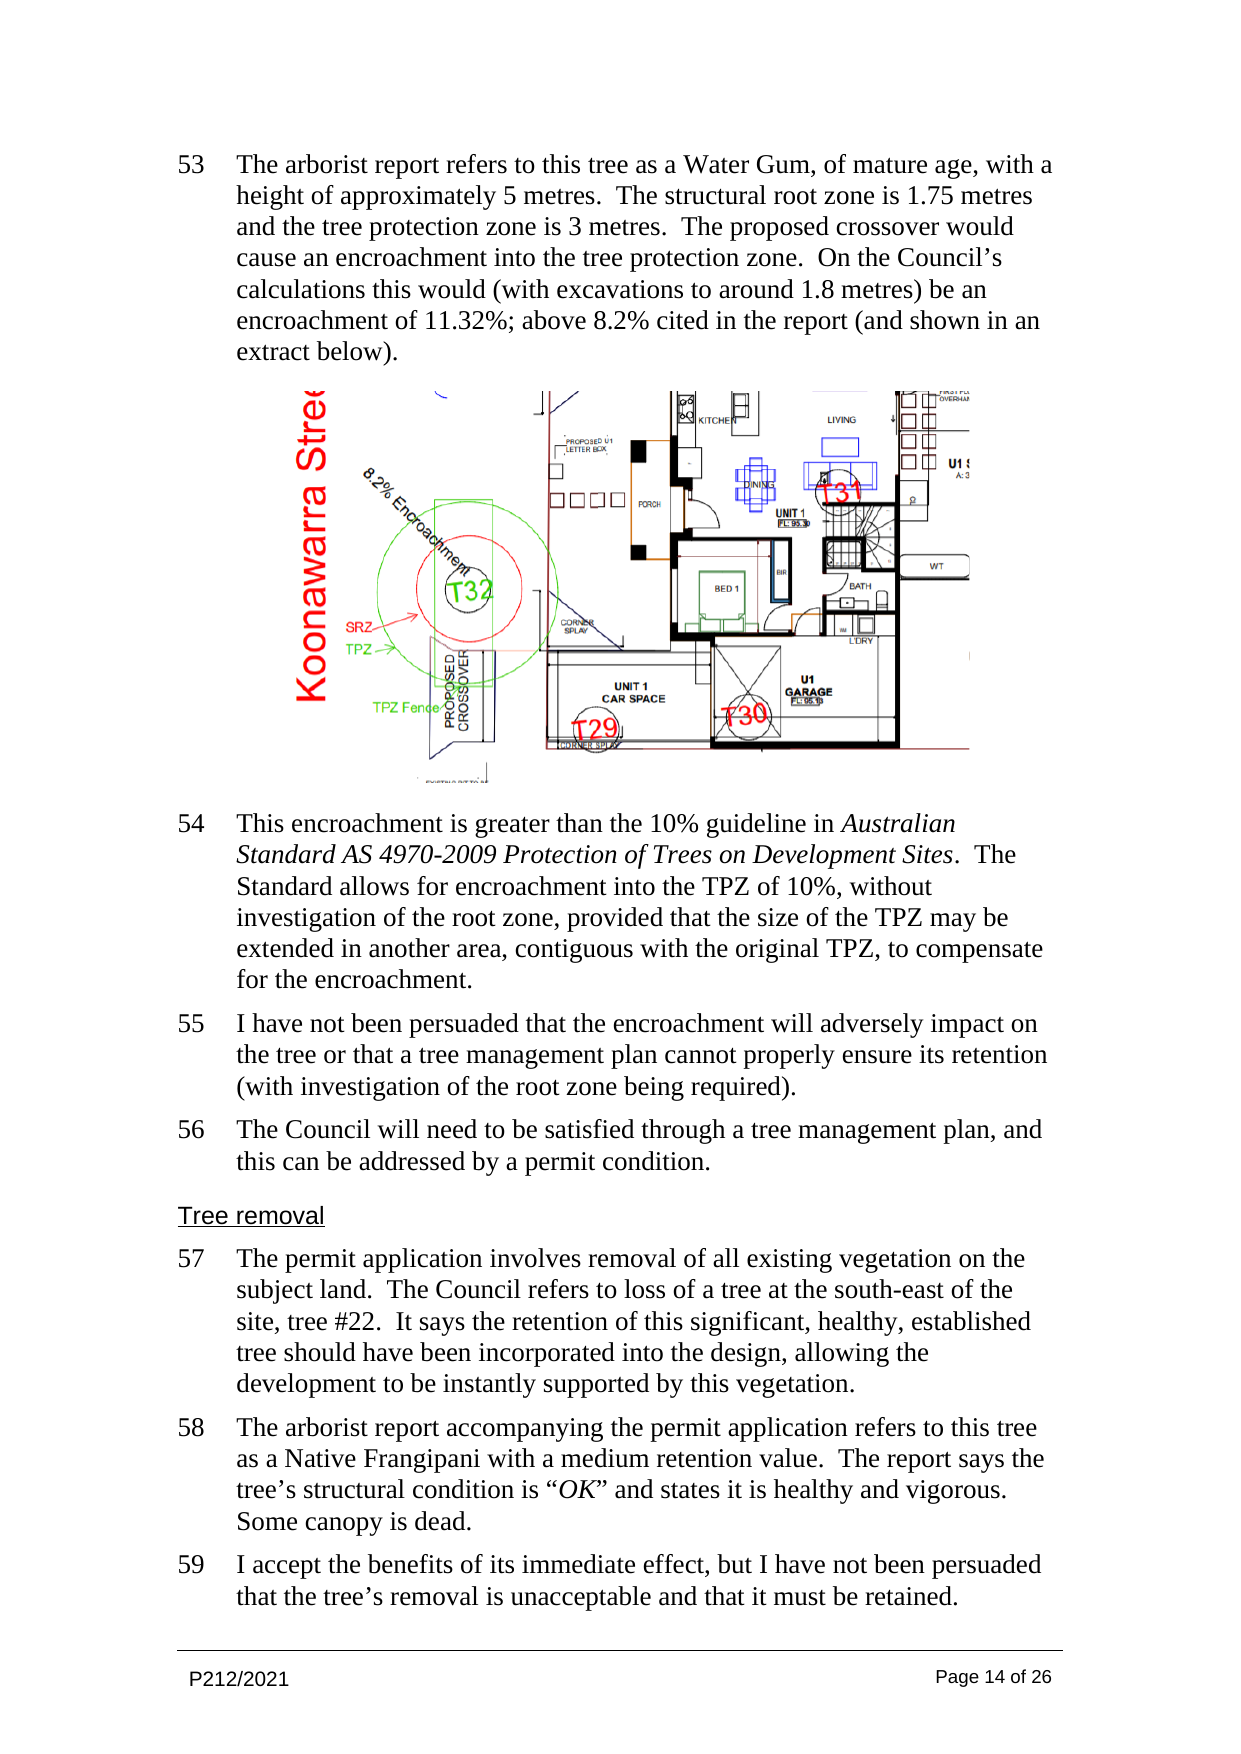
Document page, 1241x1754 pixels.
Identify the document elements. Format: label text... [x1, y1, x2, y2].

text I accept the benefits of its immediate effect, but I have not been persuaded that the tree’s removal is unacceptable and that it must be retained. [177, 1548, 1063, 1611]
text I have not been persuaded that the encroachment will adversely impact on the tree or that a tree management plan cannot properly ensure its retention (with investigation of the root zone being required). [177, 1007, 1063, 1101]
text The Council will need to be satisfied through a tree management plan, and this can be addressed by a permit condition. [177, 1113, 1063, 1176]
text The permit application involves removal of all existing vegetation on the subject land. The Council refers to loss of a tree at the south-east of the site, tree #22. It says the retention of this significant, healthy, established tree should have been incorporated into the design, allowing the development to be instantly supported by this vegetation. [177, 1242, 1063, 1398]
text The arborist report refers to this tree as a Water Gum, of mature age, with a height of approximately 5 metres. The structural root zone is 1.75 metres and the tree protection zone is 3 metres. The proposed crossover would cause an encroachment into the tree protection zone. On the Council’s calculations this would (with excavations to around 1.8 metres) be an encroachment of 11.32%; above 8.2% cited in the report (and shown in an extract below). [177, 148, 1063, 366]
text The arborist report accompanying the permit application refers to this tree as a Native Frangipani with a medium retention value. The report says the tree’s structural condition is “OK” and states it is healthy and vigorous. Some canopy is dead. [177, 1411, 1063, 1536]
subtitle Tree removal [177, 1201, 1063, 1230]
text This encroachment is greater than the 10% guideline in Australian Standard AS 4970-2009 Protection of Trees on Development Sites. The Standard allows for encroachment into the TPZ of 10%, without investigation of the root zone, provided that the size of the TPZ may be extended in another area, contiguous with the original TPZ, to compensate for the encroachment. [177, 807, 1063, 995]
picture [280, 391, 970, 783]
